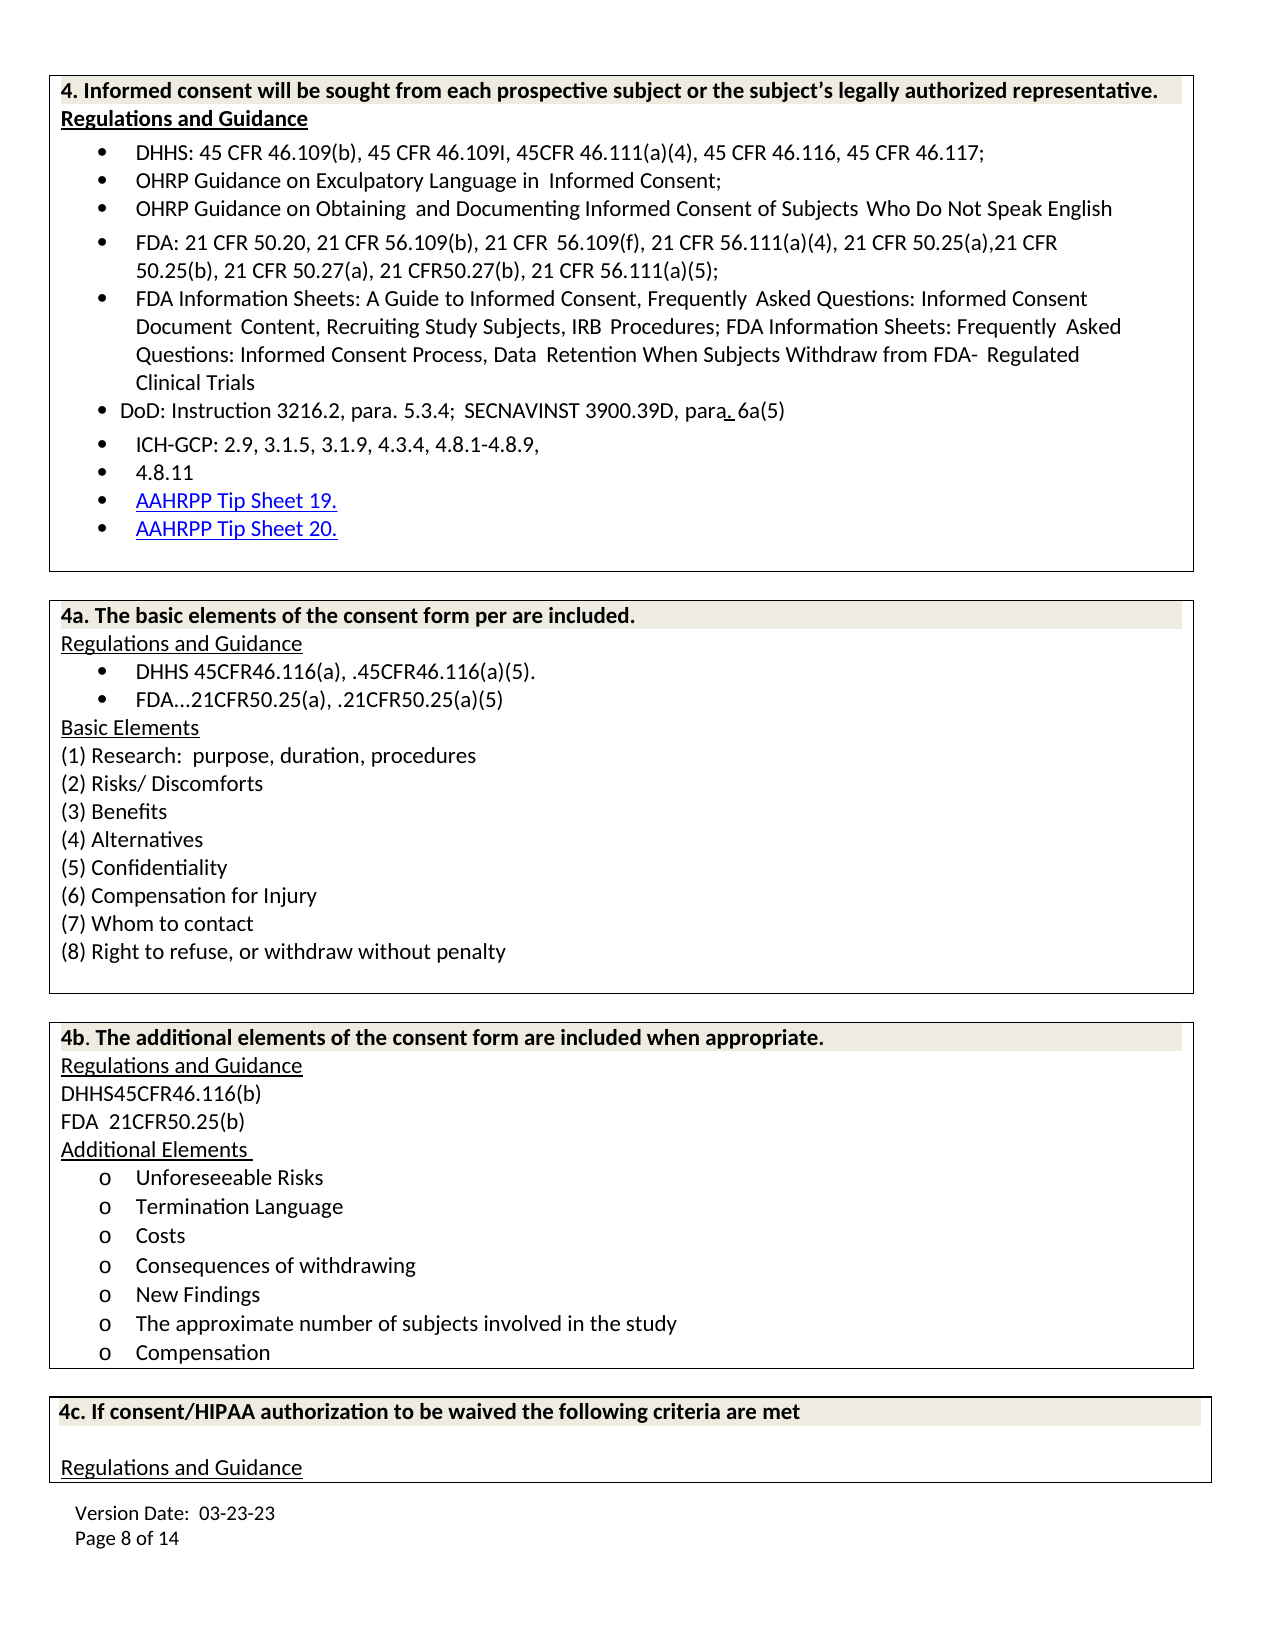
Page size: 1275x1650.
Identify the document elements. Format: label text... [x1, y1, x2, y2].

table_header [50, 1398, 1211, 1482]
table_header 4b. The additional elements of the consent form are included when appropriate. Regulations and Guidance DHHS45CFR46.116(b) FDA 21CFR50.25(b) Additional Elements Unforeseeable Risks Termination Language Costs Consequences of withdrawing New Findings The approximate number of subjects involved in the study Compensation [50, 1023, 1193, 1367]
table_header 4. Informed consent will be sought from each prospective subject or the subject’s legally authorized representative. Regulations and Guidance DHHS: 45 CFR 46.109(b), 45 CFR 46.109I, 45CFR 46.111(a)(4), 45 CFR 46.116, 45 CFR 46.117; OHRP Guidance on Exculpatory Language in Informed Consent; OHRP Guidance on Obtaining and Documenting Informed Consent of Subjects Who Do Not Speak English FDA: 21 CFR 50.20, 21 CFR 56.109(b), 21 CFR 56.109(f), 21 CFR 56.111(a)(4), 21 CFR 50.25(a),21 CFR 50.25(b), 21 CFR 50.27(a), 21 CFR50.27(b), 21 CFR 56.111(a)(5); FDA Information Sheets: A Guide to Informed Consent, Frequently Asked Questions: Informed Consent Document Content, Recruiting Study Subjects, IRB Procedures; FDA Information Sheets: Frequently Asked Questions: Informed Consent Process, Data Retention When Subjects Withdraw from FDA- Regulated Clinical Trials DoD: Instruction 3216.2, para. 5.3.4; SECNAVINST 3900.39D, para. 6a(5) ICH-GCP: 2.9, 3.1.5, 3.1.9, 4.3.4, 4.8.1-4.8.9, 4.8.11 AAHRPP Tip Sheet 19. AAHRPP Tip Sheet 20. [50, 76, 1193, 571]
table_header 4a. The basic elements of the consent form per are included. Regulations and Guidance DHHS 45CFR46.116(a), .45CFR46.116(a)(5). FDA...21CFR50.25(a), .21CFR50.25(a)(5) Basic Elements (1) Research: purpose, duration, procedures (2) Risks/ Discomforts (3) Benefits (4) Alternatives (5) Confidentiality (6) Compensation for Injury (7) Whom to contact (8) Right to refuse, or withdraw without penalty [50, 601, 1193, 993]
